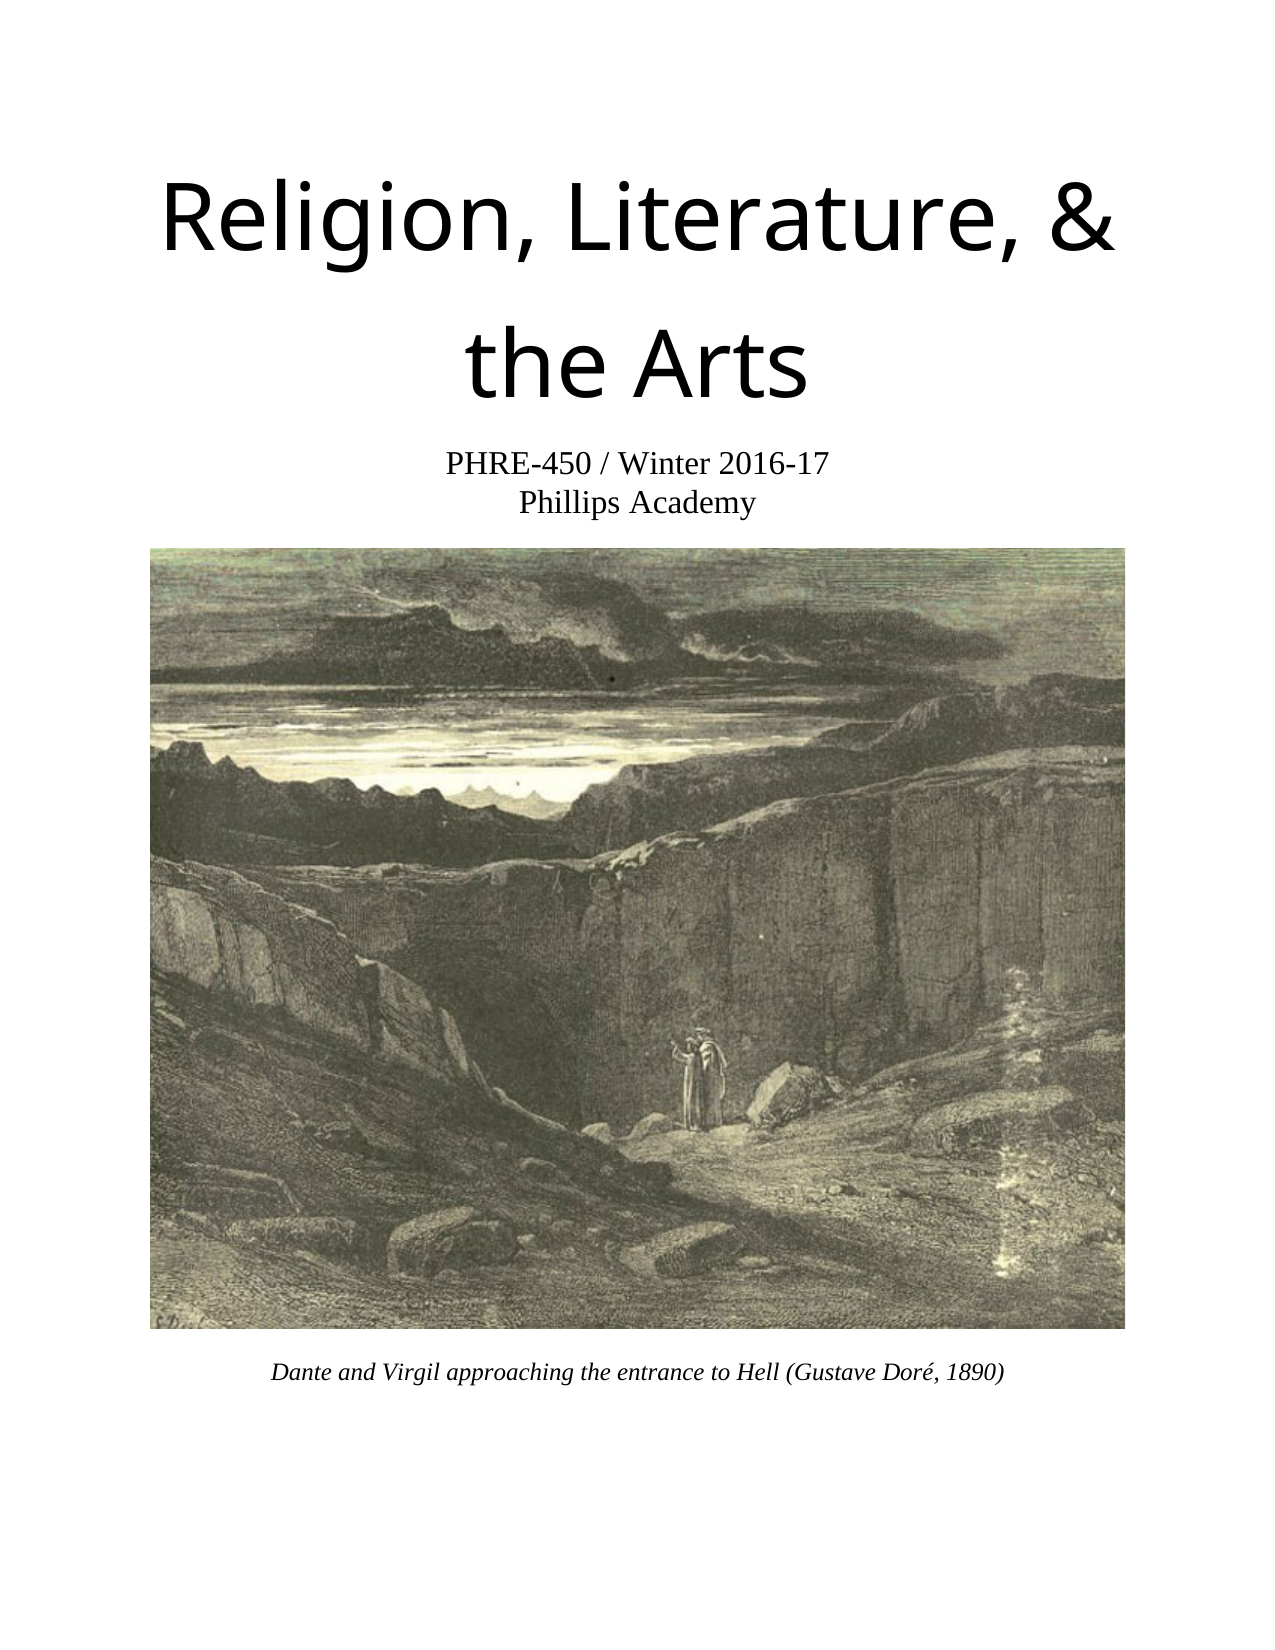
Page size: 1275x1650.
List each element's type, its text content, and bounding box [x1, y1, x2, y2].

text Phillips Academy [150, 482, 1125, 520]
text PHRE-450 / Winter 2016-17 [150, 443, 1125, 482]
picture [150, 548, 1125, 1329]
text Dante and Virgil approaching the entrance to Hell (Gustave Doré, 1890) [150, 1357, 1125, 1386]
text Religion, Literature, & the Arts [150, 150, 1125, 424]
